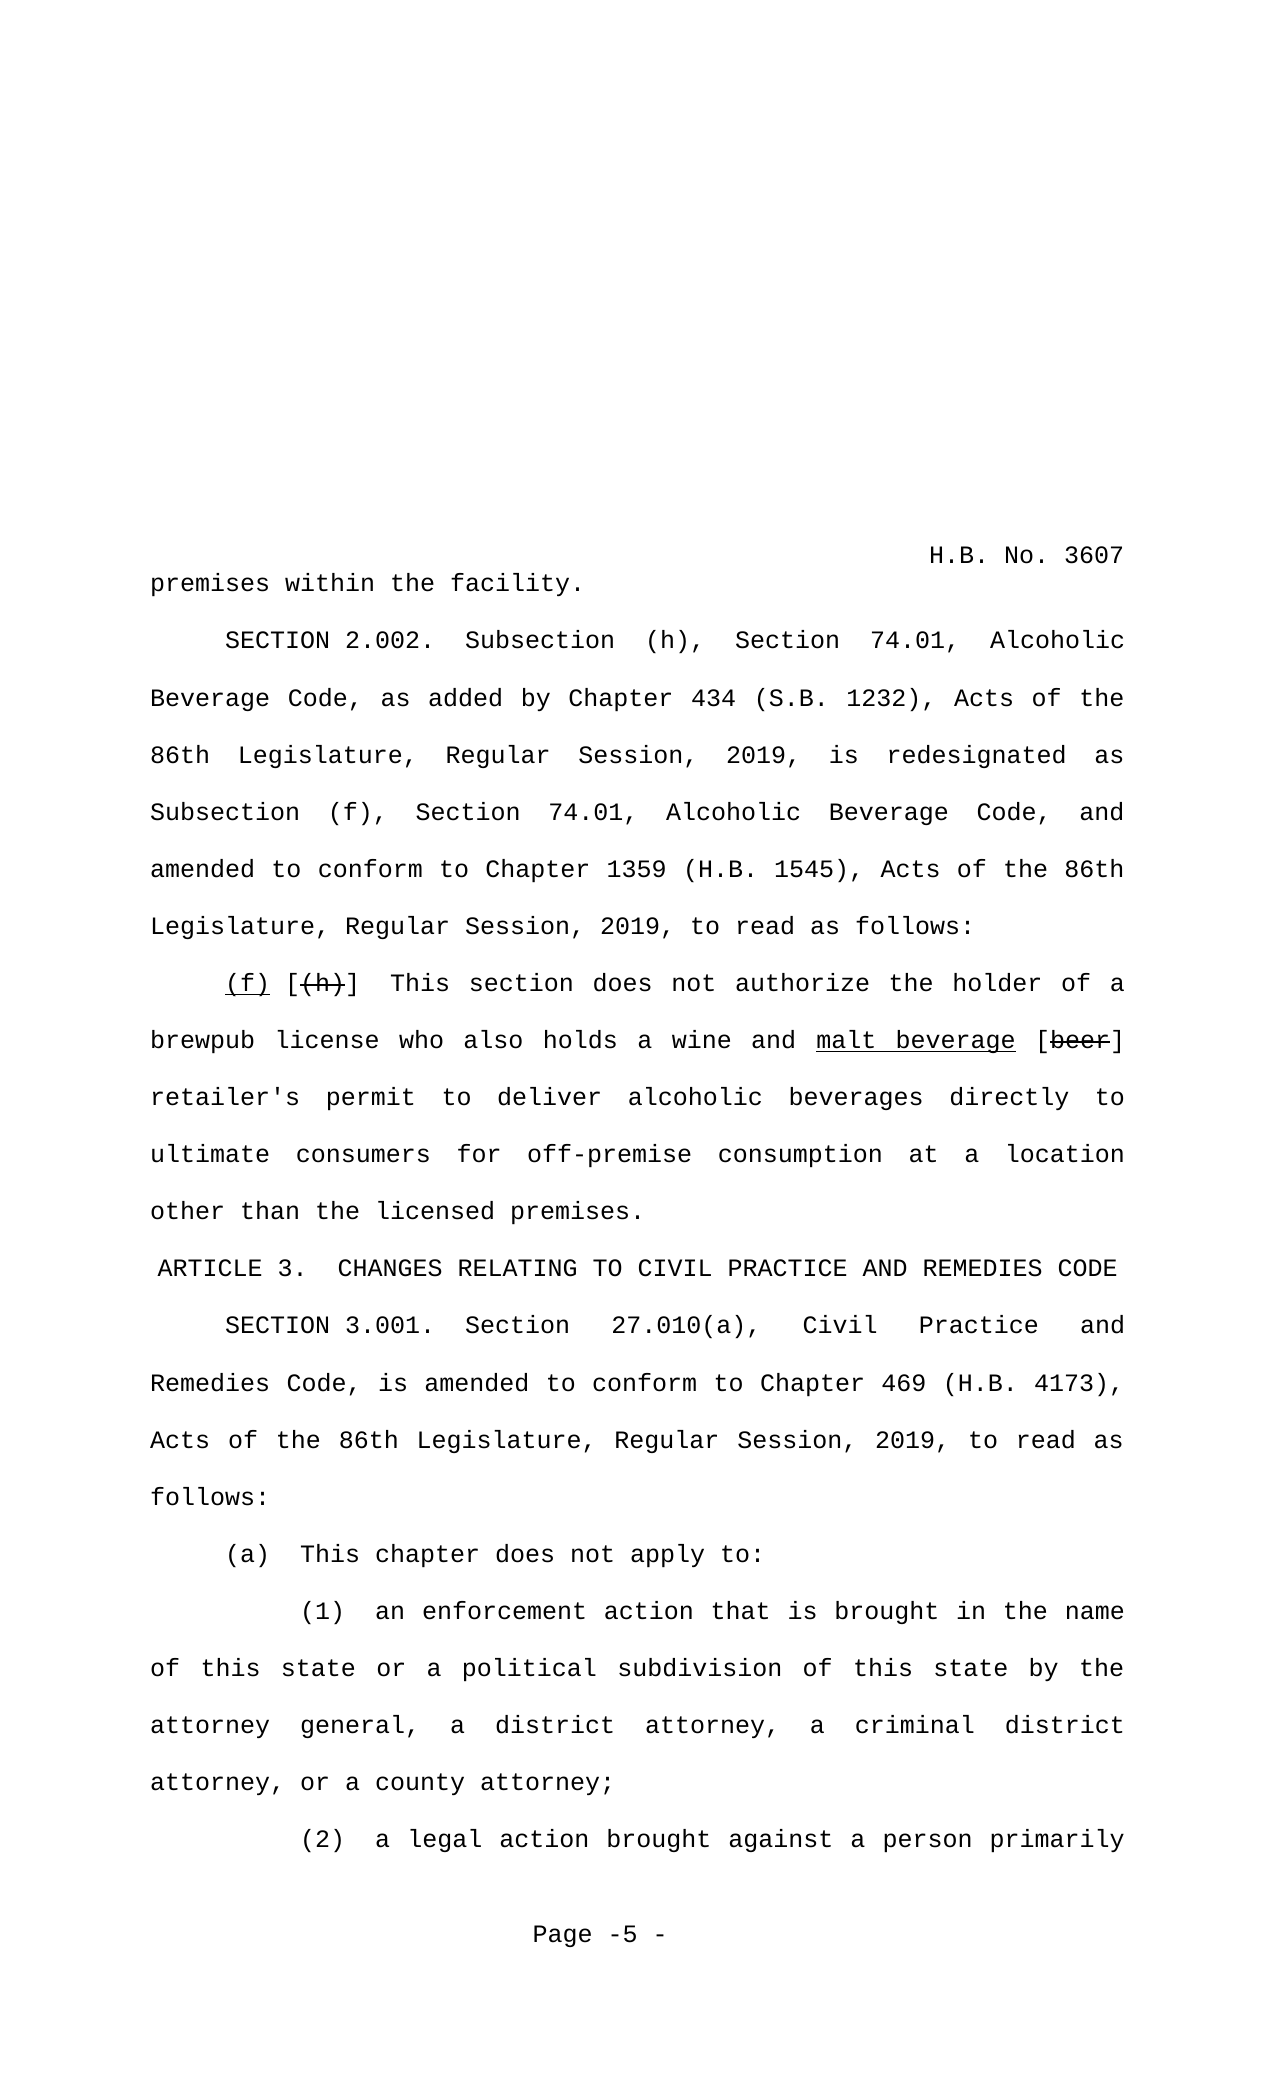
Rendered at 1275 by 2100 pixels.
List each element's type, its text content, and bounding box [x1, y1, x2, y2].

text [150, 571, 1125, 599]
text (f) [(h)] This section does not authorize the holder of a brewpub license who also holds a wine and malt beverage [beer] retailer's permit to deliver alcoholic beverages directly to ultimate consumers for off-premise consumption at a location other than the licensed premises. [150, 970, 1125, 1227]
text (a) This chapter does not apply to: [150, 1541, 1125, 1570]
text SECTION 3.001. Section 27.010(a), Civil Practice and Remedies Code, is amended to conform to Chapter 469 (H.B. 4173), Acts of the 86th Legislature, Regular Session, 2019, to read as follows: [150, 1313, 1125, 1513]
text ARTICLE 3. CHANGES RELATING TO CIVIL PRACTICE AND REMEDIES CODE [150, 1256, 1125, 1284]
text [150, 1827, 1125, 1855]
text SECTION 2.002. Subsection (h), Section 74.01, Alcoholic Beverage Code, as added by Chapter 434 (S.B. 1232), Acts of the 86th Legislature, Regular Session, 2019, is redesignated as Subsection (f), Section 74.01, Alcoholic Beverage Code, and amended to conform to Chapter 1359 (H.B. 1545), Acts of the 86th Legislature, Regular Session, 2019, to read as follows: [150, 628, 1125, 942]
text (1) an enforcement action that is brought in the name of this state or a political subdivision of this state by the attorney general, a district attorney, a criminal district attorney, or a county attorney; [150, 1598, 1125, 1798]
